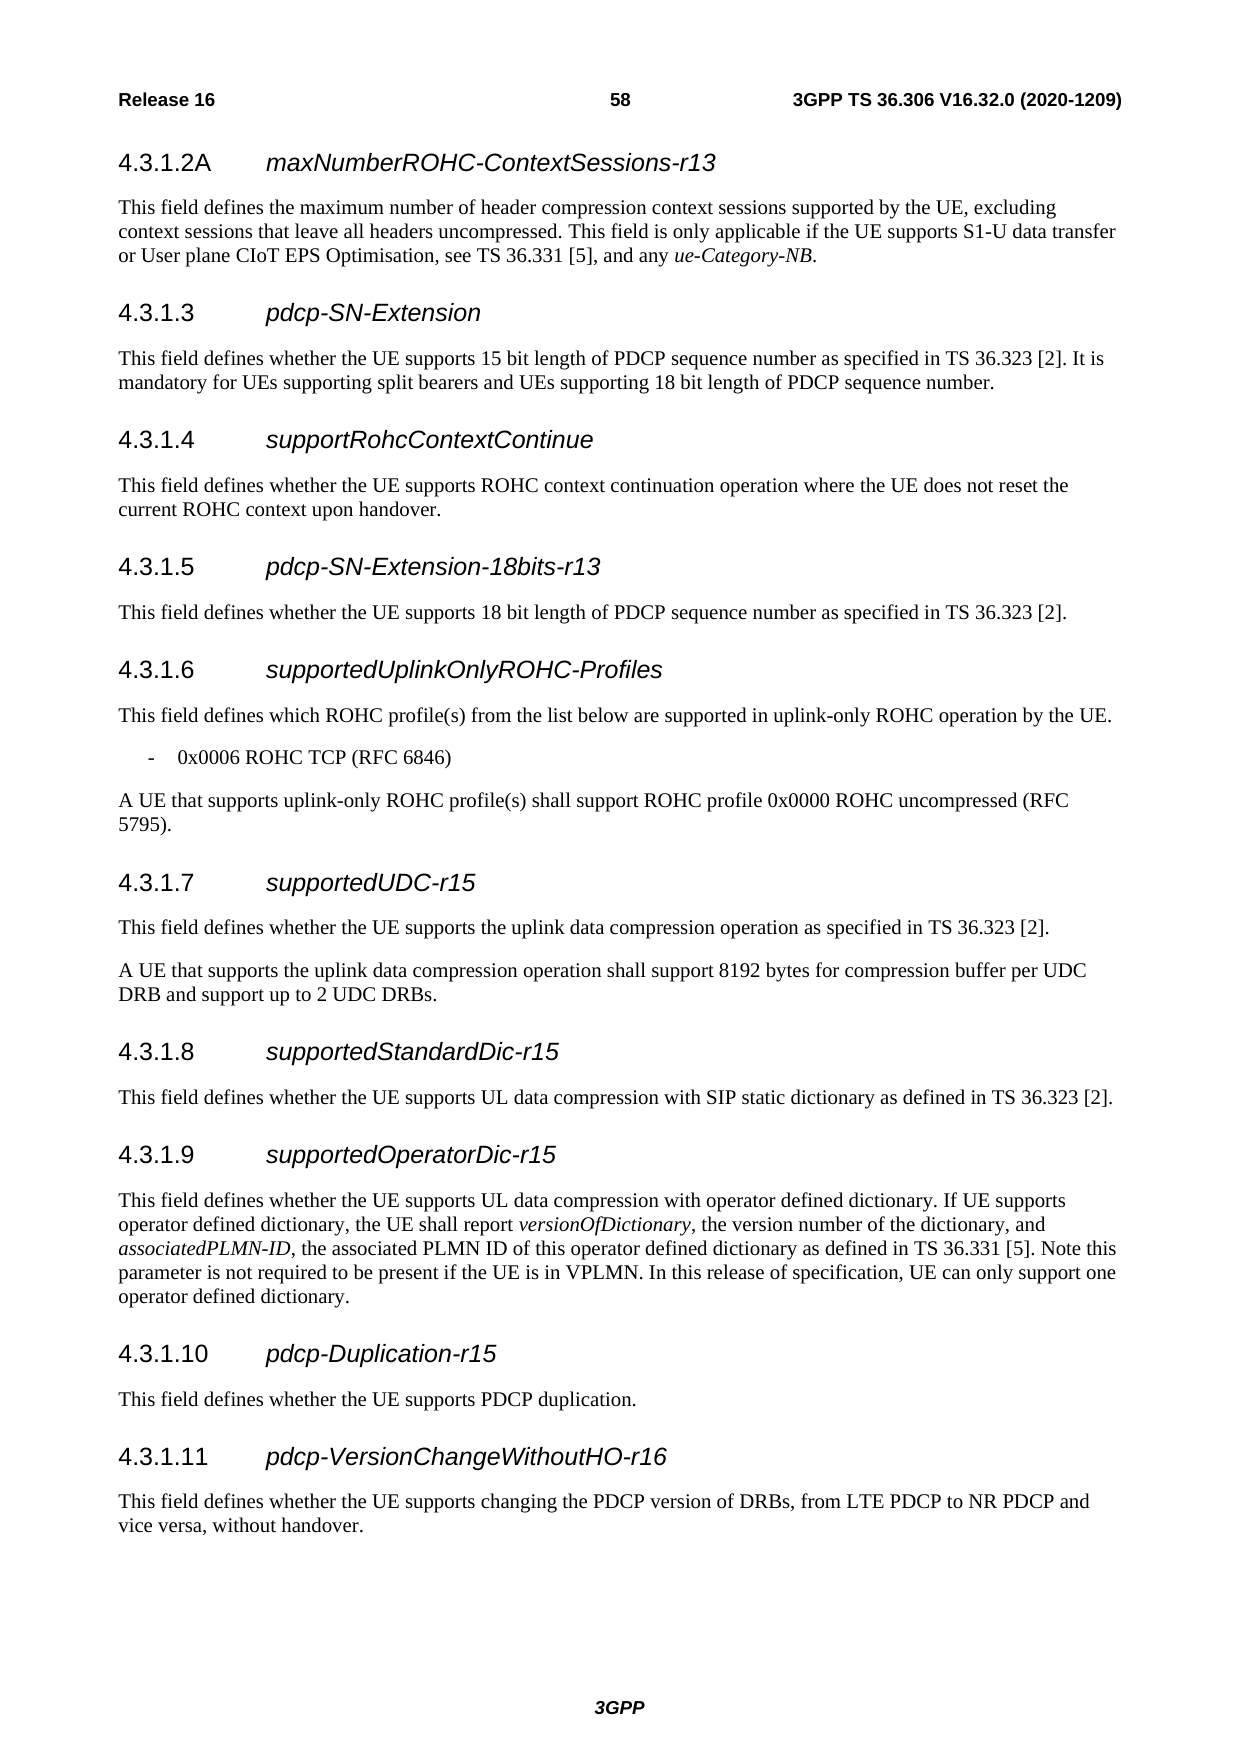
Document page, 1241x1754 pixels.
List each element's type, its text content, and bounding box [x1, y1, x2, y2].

text This field defines whether the UE supports changing the PDCP version of DRBs, from LTE PDCP to NR PDCP and vice versa, without handover. [118, 1489, 1122, 1537]
text This field defines whether the UE supports 18 bit length of PDCP sequence number as specified in TS 36.323 [2]. [118, 600, 1122, 624]
text This field defines whether the UE supports UL data compression with SIP static dictionary as defined in TS 36.323 [2]. [118, 1085, 1122, 1109]
text This field defines whether the UE supports ROHC context continuation operation where the UE does not reset the current ROHC context upon handover. [118, 473, 1122, 521]
text This field defines which ROHC profile(s) from the list below are supported in uplink-only ROHC operation by the UE. [118, 702, 1122, 727]
subtitle 4.3.1.8 supportedStandardDic-r15 [118, 1037, 1122, 1066]
subtitle 4.3.1.4 supportRohcContextContinue [118, 425, 1122, 454]
subtitle 4.3.1.11 pdcp-VersionChangeWithoutHO-r16 [118, 1442, 1122, 1471]
text This field defines whether the UE supports the uplink data compression operation as specified in TS 36.323 [2]. [118, 915, 1122, 939]
subtitle 4.3.1.10 pdcp-Duplication-r15 [118, 1339, 1122, 1368]
text A UE that supports the uplink data compression operation shall support 8192 bytes for compression buffer per UDC DRB and support up to 2 UDC DRBs. [118, 958, 1122, 1006]
text This field defines whether the UE supports UL data compression with operator defined dictionary. If UE supports operator defined dictionary, the UE shall report versionOfDictionary, the version number of the dictionary, and associatedPLMN-ID, the associated PLMN ID of this operator defined dictionary as defined in TS 36.331 [5]. Note this parameter is not required to be present if the UE is in VPLMN. In this release of specification, UE can only support one operator defined dictionary. [118, 1187, 1122, 1308]
text This field defines whether the UE supports 15 bit length of PDCP sequence number as specified in TS 36.323 [2]. It is mandatory for UEs supporting split bearers and UEs supporting 18 bit length of PDCP sequence number. [118, 346, 1122, 394]
subtitle 4.3.1.2A maxNumberROHC-ContextSessions-r13 [118, 147, 1122, 176]
subtitle 4.3.1.6 supportedUplinkOnlyROHC-Profiles [118, 655, 1122, 684]
text A UE that supports uplink-only ROHC profile(s) shall support ROHC profile 0x0000 ROHC uncompressed (RFC 5795). [118, 788, 1122, 836]
text This field defines the maximum number of header compression context sessions supported by the UE, excluding context sessions that leave all headers uncompressed. This field is only applicable if the UE supports S1-U data transfer or User plane CIoT EPS Optimisation, see TS 36.331 [5], and any ue-Category-NB. [118, 195, 1122, 267]
text This field defines whether the UE supports PDCP duplication. [118, 1387, 1122, 1411]
subtitle 4.3.1.7 supportedUDC-r15 [118, 867, 1122, 896]
subtitle 4.3.1.5 pdcp-SN-Extension-18bits-r13 [118, 552, 1122, 581]
subtitle 4.3.1.3 pdcp-SN-Extension [118, 298, 1122, 327]
subtitle 4.3.1.9 supportedOperatorDic-r15 [118, 1140, 1122, 1169]
text - 0x0006 ROHC TCP (RFC 6846) [148, 745, 1122, 769]
